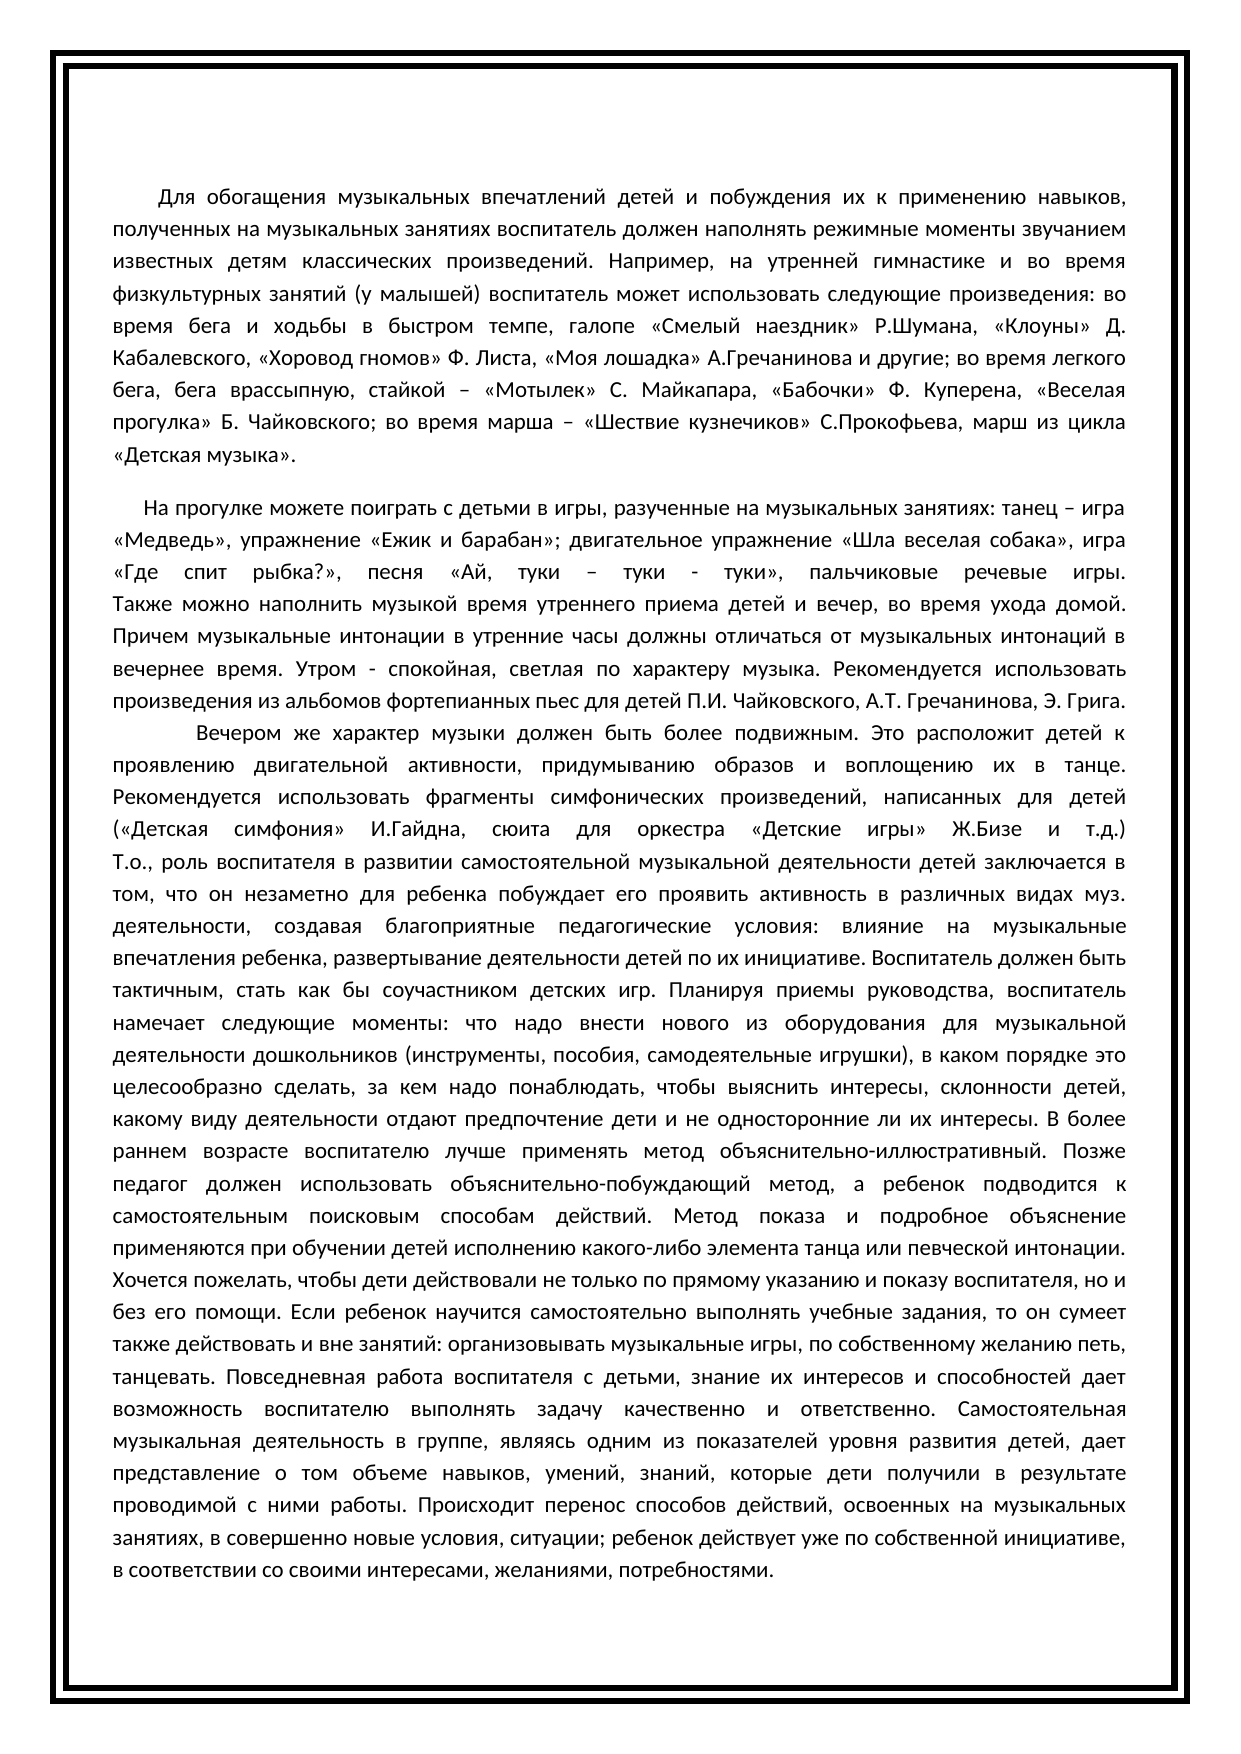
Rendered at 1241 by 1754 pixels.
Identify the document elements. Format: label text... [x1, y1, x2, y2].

text Для обогащения музыкальных впечатлений детей и побуждения их к применению навыков, полученных на музыкальных занятиях воспитатель должен наполнять режимные моменты звучанием известных детям классических произведений. Например, на утренней гимнастике и во время физкультурных занятий (у малышей) воспитатель может использовать следующие произведения: во время бега и ходьбы в быстром темпе, галопе «Смелый наездник» Р.Шумана, «Клоуны» Д. Кабалевского, «Хоровод гномов» Ф. Листа, «Моя лошадка» А.Гречанинова и другие; во время легкого бега, бега врассыпную, стайкой – «Мотылек» С. Майкапара, «Бабочки» Ф. Куперена, «Веселая прогулка» Б. Чайковского; во время марша – «Шествие кузнечиков» С.Прокофьева, марш из цикла «Детская музыка». [112, 150, 1128, 468]
text На прогулке можете поиграть с детьми в игры, разученные на музыкальных занятиях: танец – игра «Медведь», упражнение «Ежик и барабан»; двигательное упражнение «Шла веселая собака», игра «Где спит рыбка?», песня «Ай, туки – туки - туки», пальчиковые речевые игры. Также можно наполнить музыкой время утреннего приема детей и вечер, во время ухода домой. Причем музыкальные интонации в утренние часы должны отличаться от музыкальных интонаций в вечернее время. Утром - спокойная, светлая по характеру музыка. Рекомендуется использовать произведения из альбомов фортепианных пьес для детей П.И. Чайковского, А.Т. Гречанинова, Э. Грига. Вечером же характер музыки должен быть более подвижным. Это расположит детей к проявлению двигательной активности, придумыванию образов и воплощению их в танце. Рекомендуется использовать фрагменты симфонических произведений, написанных для детей («Детская симфония» И.Гайдна, сюита для оркестра «Детские игры» Ж.Бизе и т.д.) Т.о., роль воспитателя в развитии самостоятельной музыкальной деятельности детей заключается в том, что он незаметно для ребенка побуждает его проявить активность в различных видах муз. деятельности, создавая благоприятные педагогические условия: влияние на музыкальные впечатления ребенка, развертывание деятельности детей по их инициативе. Воспитатель должен быть тактичным, стать как бы соучастником детских игр. Планируя приемы руководства, воспитатель намечает следующие моменты: что надо внести нового из оборудования для музыкальной деятельности дошкольников (инструменты, пособия, самодеятельные игрушки), в каком порядке это целесообразно сделать, за кем надо понаблюдать, чтобы выяснить интересы, склонности детей, какому виду деятельности отдают предпочтение дети и не односторонние ли их интересы. В более раннем возрасте воспитателю лучше применять метод объяснительно-иллюстративный. Позже педагог должен использовать объяснительно-побуждающий метод, а ребенок подводится к самостоятельным поисковым способам действий. Метод показа и подробное объяснение применяются при обучении детей исполнению какого-либо элемента танца или певческой интонации. Хочется пожелать, чтобы дети действовали не только по прямому указанию и показу воспитателя, но и без его помощи. Если ребенок научится самостоятельно выполнять учебные задания, то он сумеет также действовать и вне занятий: организовывать музыкальные игры, по собственному желанию петь, танцевать. Повседневная работа воспитателя с детьми, знание их интересов и способностей дает возможность воспитателю выполнять задачу качественно и ответственно. Самостоятельная музыкальная деятельность в группе, являясь одним из показателей уровня развития детей, дает представление о том объеме навыков, умений, знаний, которые дети получили в результате проводимой с ними работы. Происходит перенос способов действий, освоенных на музыкальных занятиях, в совершенно новые условия, ситуации; ребенок действует уже по собственной инициативе, в соответствии со своими интересами, желаниями, потребностями. [112, 493, 1128, 1583]
